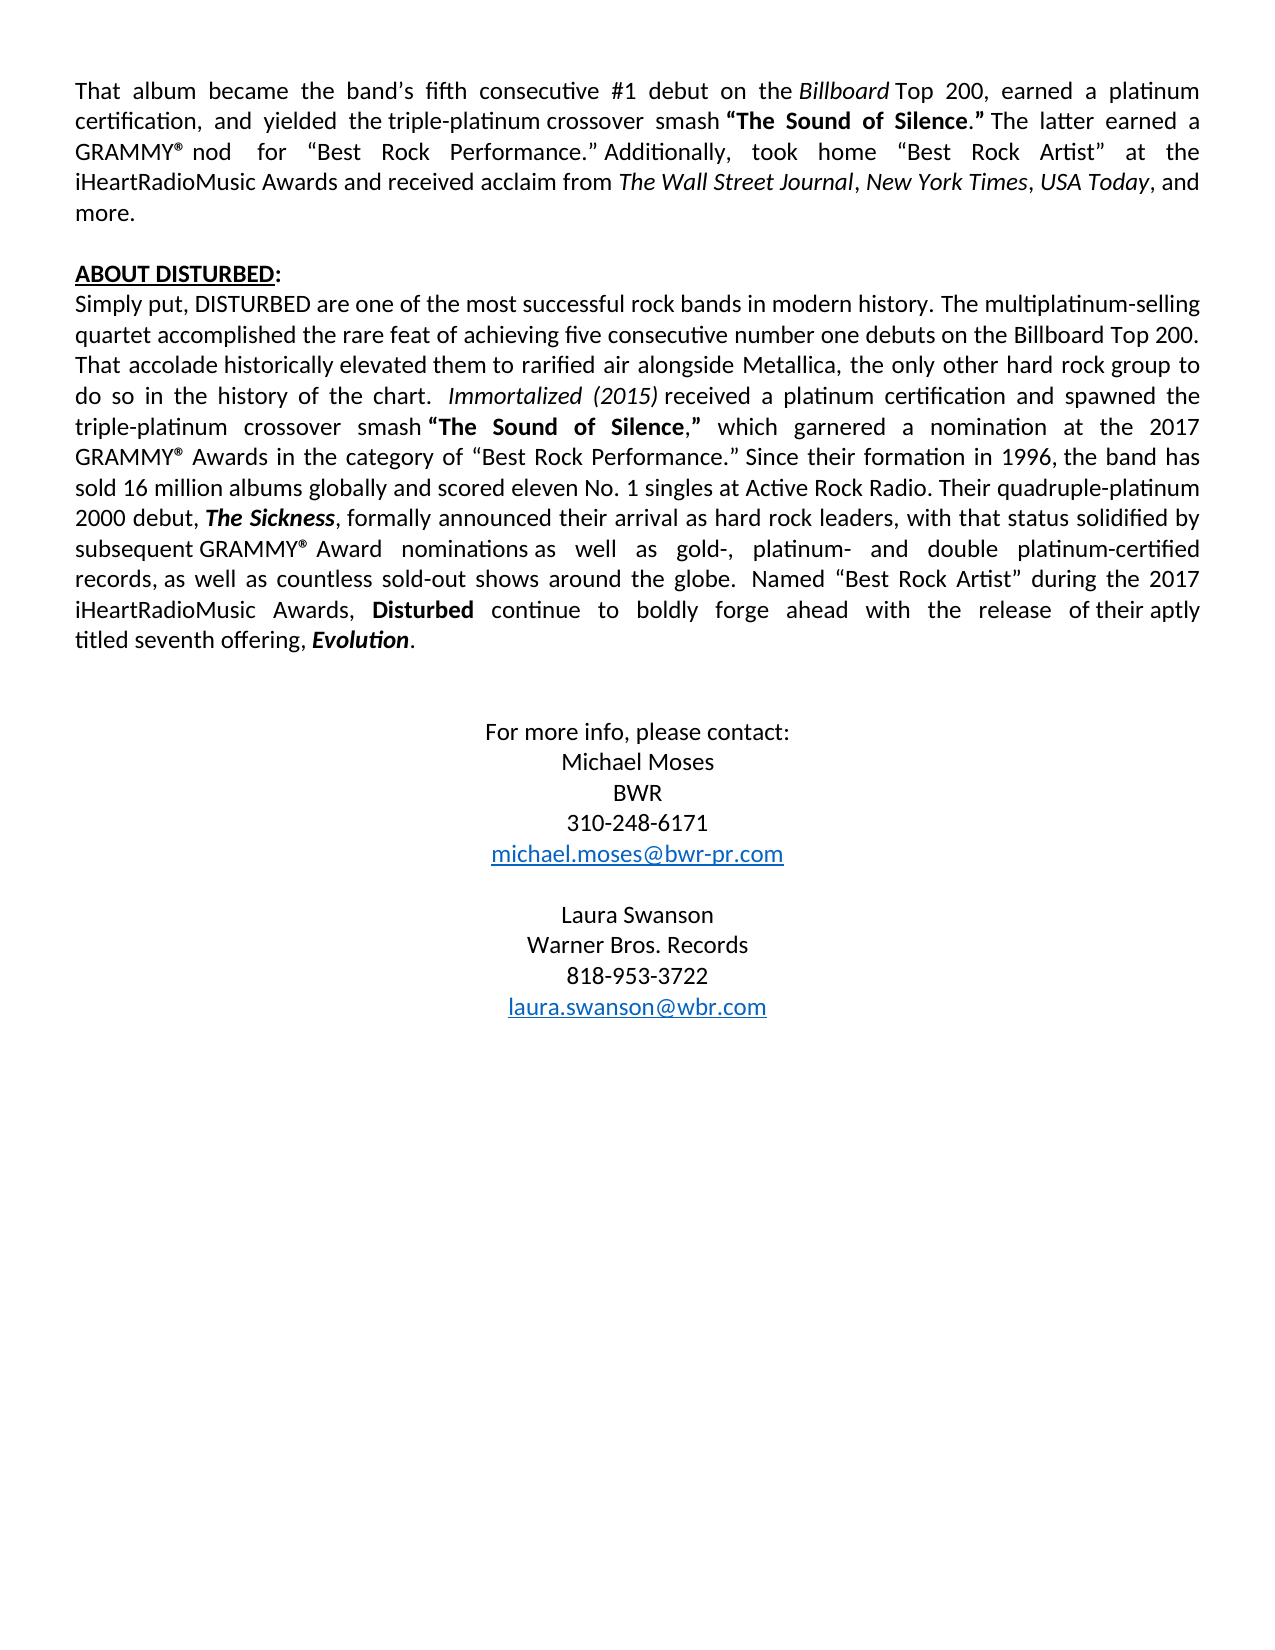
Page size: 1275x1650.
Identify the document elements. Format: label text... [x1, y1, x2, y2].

text Warner Bros. Records [75, 929, 1200, 960]
text laura.swanson@wbr.com [75, 991, 1200, 1021]
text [75, 75, 1200, 228]
text michael.moses@bwr-pr.com [75, 838, 1200, 868]
text ABOUT DISTURBED: [75, 258, 1200, 289]
text 310-248-6171 [75, 807, 1200, 838]
text 818-953-3722 [75, 960, 1200, 991]
text Simply put, DISTURBED are one of the most successful rock bands in modern history. The multiplatinum-selling quartet accomplished the rare feat of achieving five consecutive number one debuts on the Billboard Top 200. That accolade historically elevated them to rarified air alongside Metallica, the only other hard rock group to do so in the history of the chart. Immortalized (2015) received a platinum certification and spawned the triple-platinum crossover smash “The Sound of Silence,” which garnered a nomination at the 2017 GRAMMY® Awards in the category of “Best Rock Performance.” Since their formation in 1996, the band has sold 16 million albums globally and scored eleven No. 1 singles at Active Rock Radio. Their quadruple-platinum 2000 debut, The Sickness, formally announced their arrival as hard rock leaders, with that status solidified by subsequent GRAMMY® Award nominations as well as gold-, platinum- and double platinum-certified records, as well as countless sold-out shows around the globe. Named “Best Rock Artist” during the 2017 iHeartRadioMusic Awards, Disturbed continue to boldly forge ahead with the release of their aptly titled seventh offering, Evolution. [75, 289, 1200, 655]
text Laura Swanson [75, 899, 1200, 929]
text For more info, please contact: [75, 716, 1200, 746]
text Michael Moses [75, 746, 1200, 777]
text BWR [75, 777, 1200, 807]
